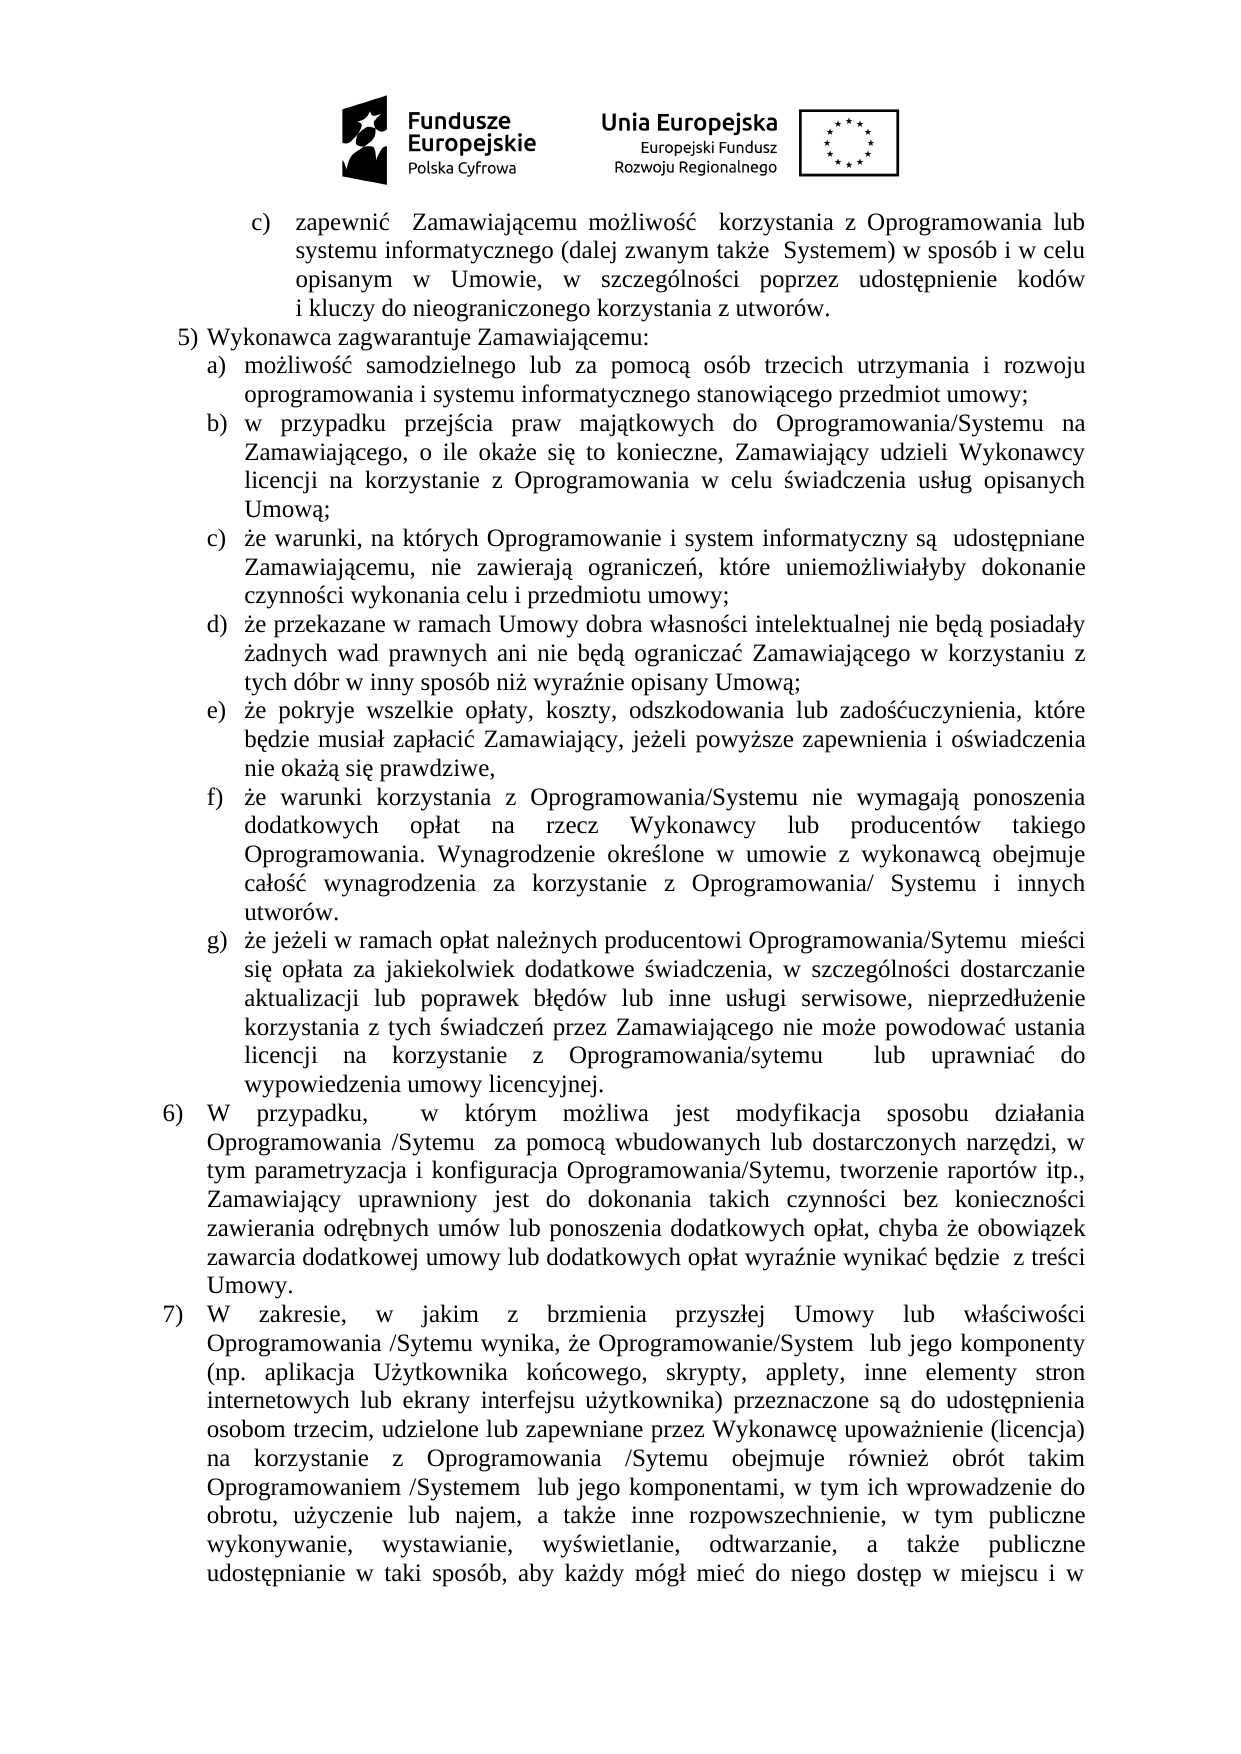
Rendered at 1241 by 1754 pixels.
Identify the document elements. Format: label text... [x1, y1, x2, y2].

list że warunki, na których Oprogramowanie i system informatyczny są udostępniane Zamawiającemu, nie zawierają ograniczeń, które uniemożliwiałyby dokonanie czynności wykonania celu i przedmiotu umowy; [207, 523, 1086, 609]
list W przypadku, w którym możliwa jest modyfikacja sposobu działania Oprogramowania /Sytemu za pomocą wbudowanych lub dostarczonych narzędzi, w tym parametryzacja i konfiguracja Oprogramowania/Sytemu, tworzenie raportów itp., Zamawiający uprawniony jest do dokonania takich czynności bez konieczności zawierania odrębnych umów lub ponoszenia dodatkowych opłat, chyba że obowiązek zawarcia dodatkowej umowy lub dodatkowych opłat wyraźnie wynikać będzie z treści Umowy. [162, 1098, 1086, 1299]
list zapewnić Zamawiającemu możliwość korzystania z Oprogramowania lub systemu informatycznego (dalej zwanym także Systemem) w sposób i w celu opisanym w Umowie, w szczególności poprzez udostępnienie kodów i kluczy do nieograniczonego korzystania z utworów. [251, 207, 1086, 322]
list Wykonawca zagwarantuje Zamawiającemu: [177, 322, 1086, 351]
list że warunki korzystania z Oprogramowania/Systemu nie wymagają ponoszenia dodatkowych opłat na rzecz Wykonawcy lub producentów takiego Oprogramowania. Wynagrodzenie określone w umowie z wykonawcą obejmuje całość wynagrodzenia za korzystanie z Oprogramowania/ Systemu i innych utworów. [207, 782, 1086, 926]
picture [320, 73, 920, 207]
list że jeżeli w ramach opłat należnych producentowi Oprogramowania/Sytemu mieści się opłata za jakiekolwiek dodatkowe świadczenia, w szczególności dostarczanie aktualizacji lub poprawek błędów lub inne usługi serwisowe, nieprzedłużenie korzystania z tych świadczeń przez Zamawiającego nie może powodować ustania licencji na korzystanie z Oprogramowania/sytemu lub uprawniać do wypowiedzenia umowy licencyjnej. [207, 926, 1086, 1098]
list że przekazane w ramach Umowy dobra własności intelektualnej nie będą posiadały żadnych wad prawnych ani nie będą ograniczać Zamawiającego w korzystaniu z tych dóbr w inny sposób niż wyraźnie opisany Umową; [207, 609, 1086, 696]
list możliwość samodzielnego lub za pomocą osób trzecich utrzymania i rozwoju oprogramowania i systemu informatycznego stanowiącego przedmiot umowy; [207, 351, 1086, 408]
list że pokryje wszelkie opłaty, koszty, odszkodowania lub zadośćuczynienia, które będzie musiał zapłacić Zamawiający, jeżeli powyższe zapewnienia i oświadczenia nie okażą się prawdziwe, [207, 696, 1086, 782]
list w przypadku przejścia praw majątkowych do Oprogramowania/Systemu na Zamawiającego, o ile okaże się to konieczne, Zamawiający udzieli Wykonawcy licencji na korzystanie z Oprogramowania w celu świadczenia usług opisanych Umową; [207, 408, 1086, 523]
